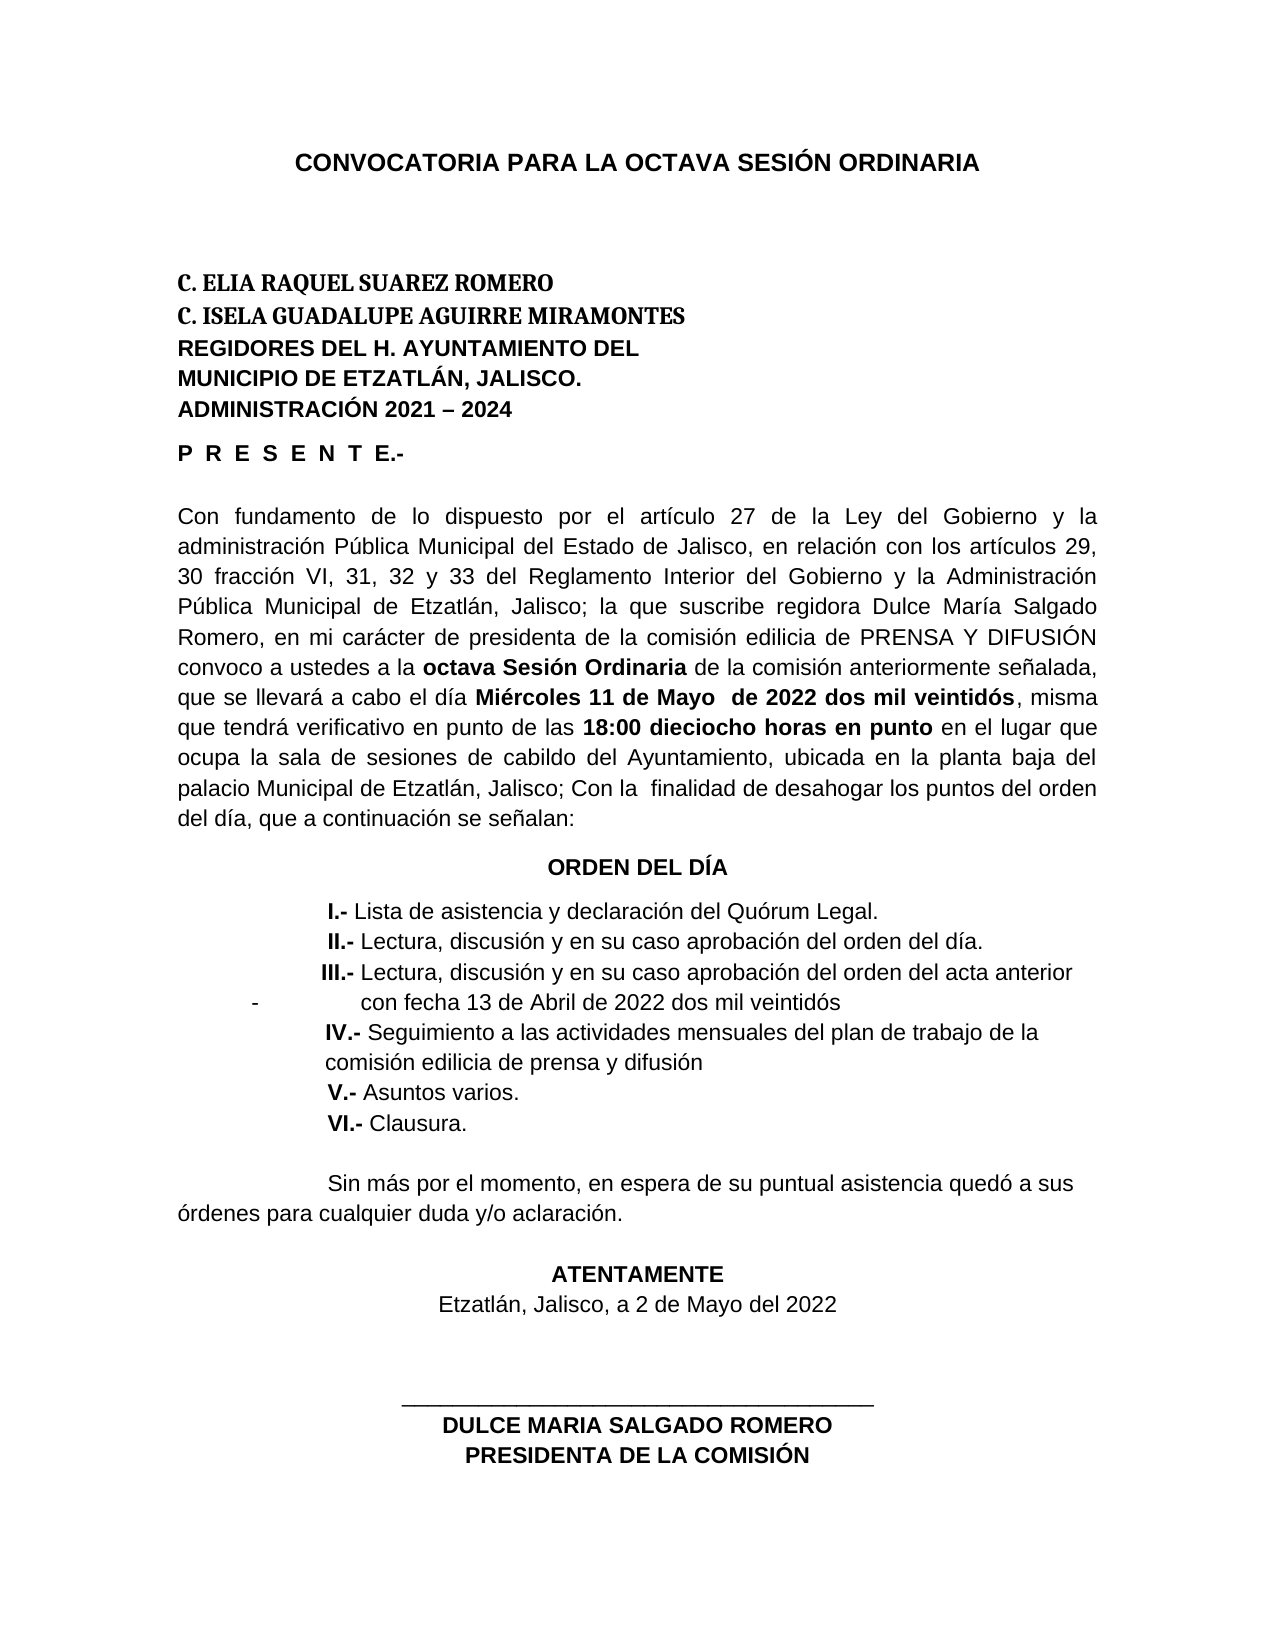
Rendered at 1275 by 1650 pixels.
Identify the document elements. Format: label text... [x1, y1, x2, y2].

text V.- Asuntos varios. [177, 1079, 1098, 1106]
text I.- Lista de asistencia y declaración del Quórum Legal. [177, 898, 1098, 924]
text _____________________________________ [177, 1381, 1098, 1408]
text II.- Lectura, discusión y en su caso aprobación del orden del día. [177, 928, 1098, 955]
text MUNICIPIO DE ETZATLÁN, JALISCO. [177, 365, 1098, 392]
text ATENTAMENTE [177, 1261, 1098, 1287]
text ORDEN DEL DÍA [177, 854, 1098, 881]
text PRESIDENTA DE LA COMISIÓN [177, 1442, 1098, 1468]
text REGIDORES DEL H. AYUNTAMIENTO DEL [177, 335, 1098, 361]
text ADMINISTRACIÓN 2021 – 2024 [177, 396, 1098, 422]
text VI.- Clausura. [177, 1109, 1098, 1136]
text C. ELIA RAQUEL SUAREZ ROMERO [177, 269, 1098, 298]
text IV.- Seguimiento a las actividades mensuales del plan de trabajo de la comisión edilicia de prensa y difusión [325, 1019, 1098, 1076]
text DULCE MARIA SALGADO ROMERO [177, 1412, 1098, 1438]
text C. ISELA GUADALUPE AGUIRRE MIRAMONTES [177, 302, 1098, 331]
text Sin más por el momento, en espera de su puntual asistencia quedó a sus órdenes para cualquier duda y/o aclaración. [177, 1170, 1098, 1227]
text P R E S E N T E.- [177, 439, 1098, 466]
text Etzatlán, Jalisco, a 2 de Mayo del 2022 [177, 1291, 1098, 1317]
text III.- Lectura, discusión y en su caso aprobación del orden del acta anterior - con fecha 13 de Abril de 2022 dos mil veintidós [251, 958, 1098, 1015]
text Con fundamento de lo dispuesto por el artículo 27 de la Ley del Gobierno y la administración Pública Municipal del Estado de Jalisco, en relación con los artículos 29, 30 fracción VI, 31, 32 y 33 del Reglamento Interior del Gobierno y la Administración Pública Municipal de Etzatlán, Jalisco; la que suscribe regidora Dulce María Salgado Romero, en mi carácter de presidenta de la comisión edilicia de PRENSA Y DIFUSIÓN convoco a ustedes a la octava Sesión Ordinaria de la comisión anteriormente señalada, que se llevará a cabo el día Miércoles 11 de Mayo de 2022 dos mil veintidós, misma que tendrá verificativo en punto de las 18:00 dieciocho horas en punto en el lugar que ocupa la sala de sesiones de cabildo del Ayuntamiento, ubicada en la planta baja del palacio Municipal de Etzatlán, Jalisco; Con la finalidad de desahogar los puntos del orden del día, que a continuación se señalan: [177, 503, 1098, 831]
text CONVOCATORIA PARA LA OCTAVA SESIÓN ORDINARIA [177, 148, 1098, 176]
